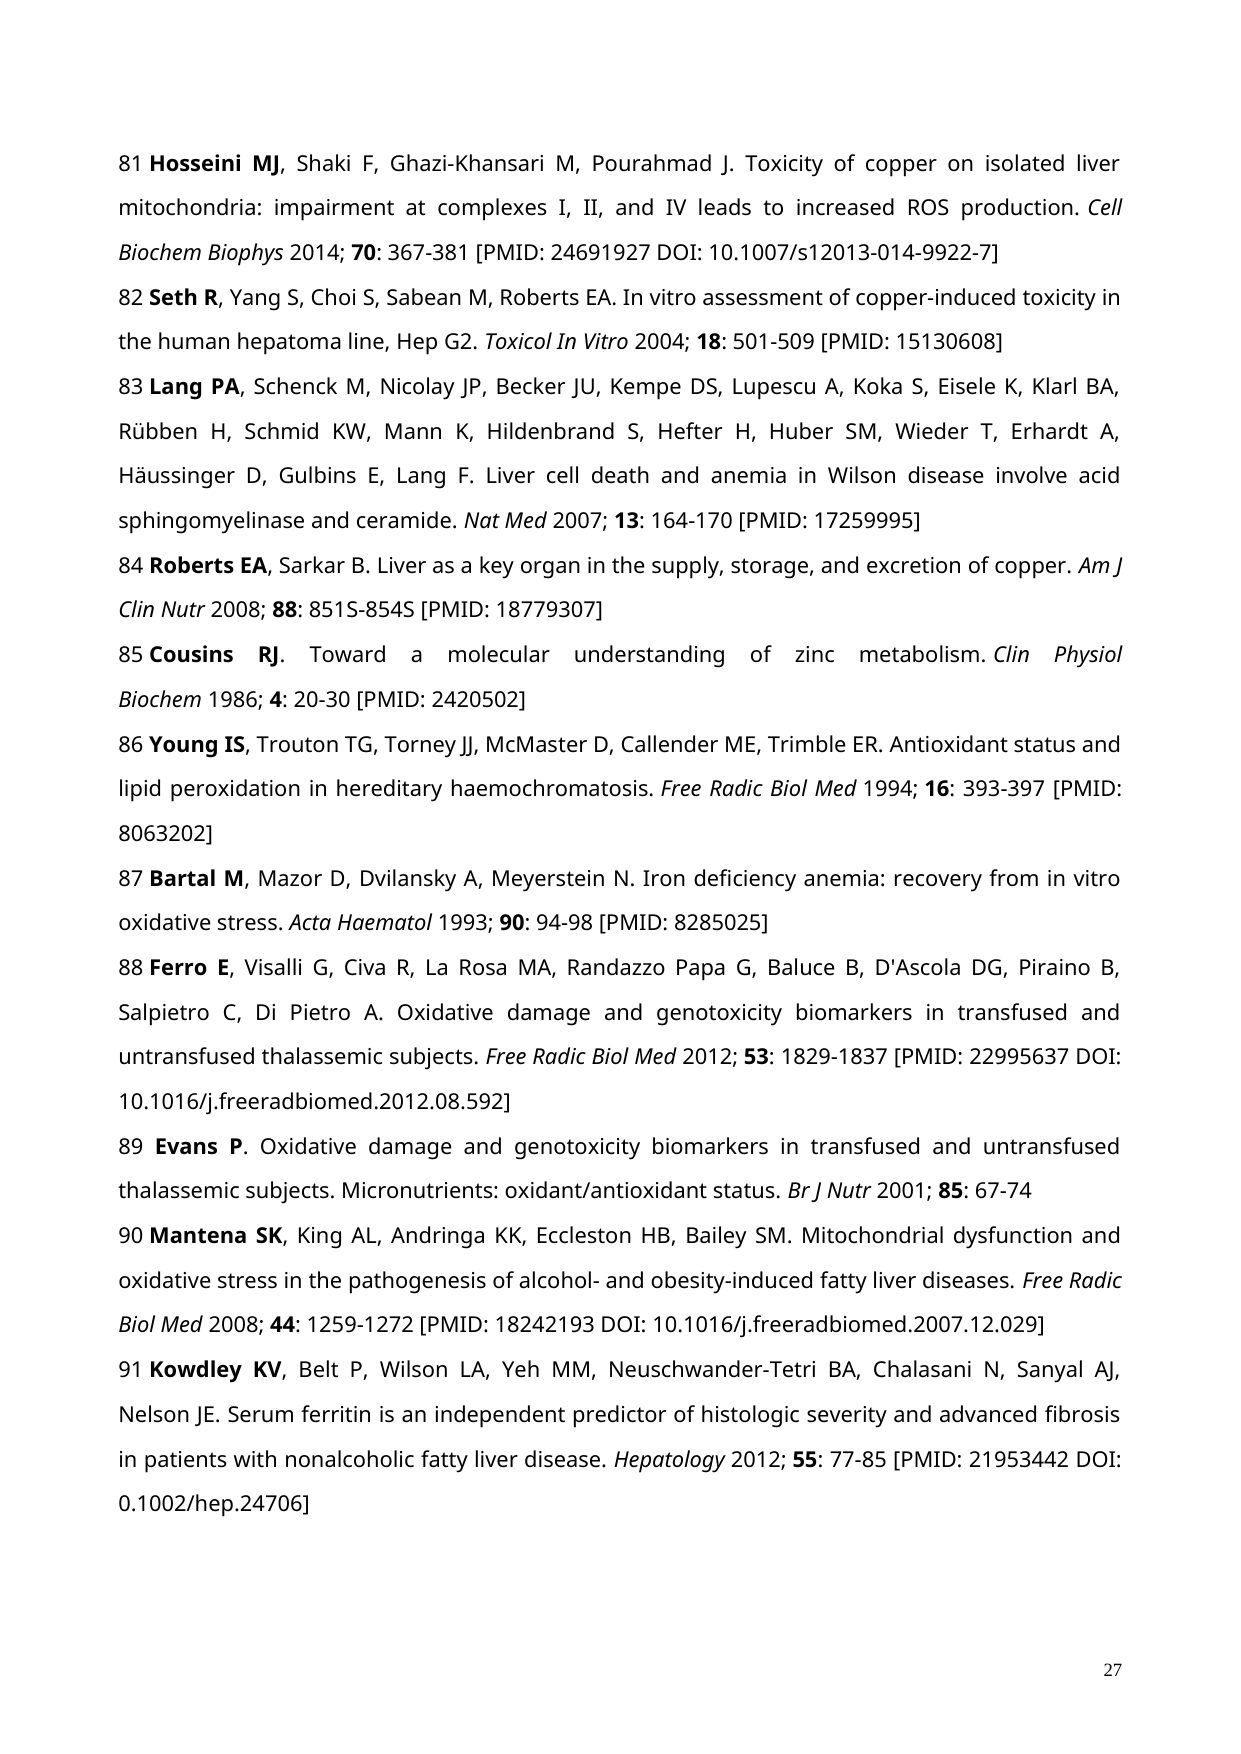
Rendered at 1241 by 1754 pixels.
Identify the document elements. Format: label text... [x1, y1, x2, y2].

text 83 Lang PA, Schenck M, Nicolay JP, Becker JU, Kempe DS, Lupescu A, Koka S, Eisele K, Klarl BA, Rübben H, Schmid KW, Mann K, Hildenbrand S, Hefter H, Huber SM, Wieder T, Erhardt A, Häussinger D, Gulbins E, Lang F. Liver cell death and anemia in Wilson disease involve acid sphingomyelinase and ceramide. Nat Med 2007; 13: 164-170 [PMID: 17259995] [118, 371, 1122, 535]
text 85 Cousins RJ. Toward a molecular understanding of zinc metabolism. Clin Physiol Biochem 1986; 4: 20-30 [PMID: 2420502] [118, 639, 1122, 714]
text 90 Mantena SK, King AL, Andringa KK, Eccleston HB, Bailey SM. Mitochondrial dysfunction and oxidative stress in the pathogenesis of alcohol- and obesity-induced fatty liver diseases. Free Radic Biol Med 2008; 44: 1259-1272 [PMID: 18242193 DOI: 10.1016/j.freeradbiomed.2007.12.029] [118, 1220, 1122, 1339]
text 89 Evans P. Oxidative damage and genotoxicity biomarkers in transfused and untransfused thalassemic subjects. Micronutrients: oxidant/antioxidant status. Br J Nutr 2001; 85: 67-74 [118, 1131, 1122, 1205]
text 86 Young IS, Trouton TG, Torney JJ, McMaster D, Callender ME, Trimble ER. Antioxidant status and lipid peroxidation in hereditary haemochromatosis. Free Radic Biol Med 1994; 16: 393-397 [PMID: 8063202] [118, 728, 1122, 848]
text 91 Kowdley KV, Belt P, Wilson LA, Yeh MM, Neuschwander-Tetri BA, Chalasani N, Sanyal AJ, Nelson JE. Serum ferritin is an independent predictor of histologic severity and advanced fibrosis in patients with nonalcoholic fatty liver disease. Hepatology 2012; 55: 77-85 [PMID: 21953442 DOI: 0.1002/hep.24706] [118, 1354, 1122, 1518]
text 82 Seth R, Yang S, Choi S, Sabean M, Roberts EA. In vitro assessment of copper-induced toxicity in the human hepatoma line, Hep G2. Toxicol In Vitro 2004; 18: 501-509 [PMID: 15130608] [118, 282, 1122, 356]
text 87 Bartal M, Mazor D, Dvilansky A, Meyerstein N. Iron deficiency anemia: recovery from in vitro oxidative stress. Acta Haematol 1993; 90: 94-98 [PMID: 8285025] [118, 863, 1122, 937]
text 88 Ferro E, Visalli G, Civa R, La Rosa MA, Randazzo Papa G, Baluce B, D'Ascola DG, Piraino B, Salpietro C, Di Pietro A. Oxidative damage and genotoxicity biomarkers in transfused and untransfused thalassemic subjects. Free Radic Biol Med 2012; 53: 1829-1837 [PMID: 22995637 DOI: 10.1016/j.freeradbiomed.2012.08.592] [118, 952, 1122, 1116]
text 84 Roberts EA, Sarkar B. Liver as a key organ in the supply, storage, and excretion of copper. Am J Clin Nutr 2008; 88: 851S-854S [PMID: 18779307] [118, 550, 1122, 624]
text 81 Hosseini MJ, Shaki F, Ghazi-Khansari M, Pourahmad J. Toxicity of copper on isolated liver mitochondria: impairment at complexes I, II, and IV leads to increased ROS production. Cell Biochem Biophys 2014; 70: 367-381 [PMID: 24691927 DOI: 10.1007/s12013-014-9922-7] [118, 148, 1122, 267]
